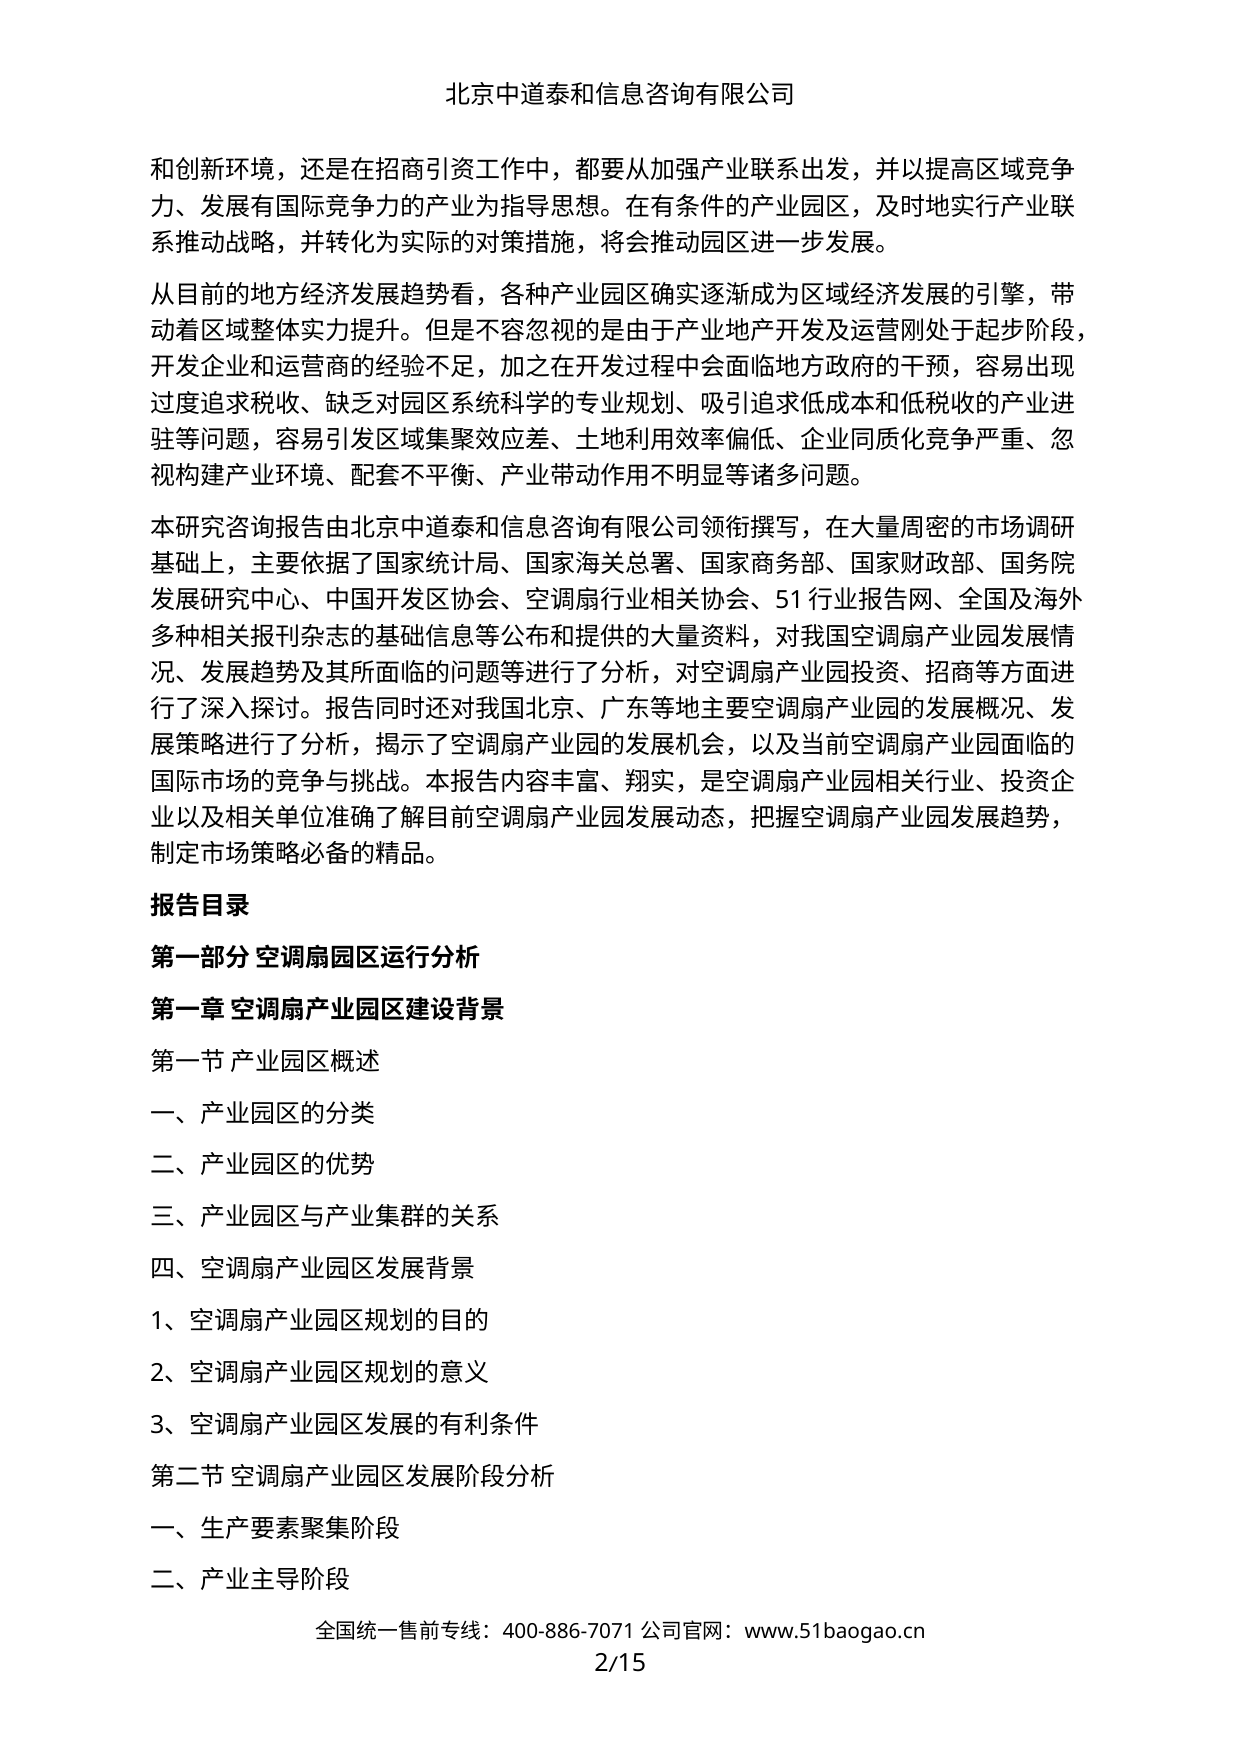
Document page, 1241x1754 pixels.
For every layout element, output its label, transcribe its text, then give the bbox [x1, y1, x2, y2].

text 一、产业园区的分类 [150, 1093, 1090, 1129]
text 一、生产要素聚集阶段 [150, 1508, 1090, 1544]
text 第一节 产业园区概述 [150, 1041, 1090, 1077]
text 第一部分 空调扇园区运行分析 [150, 937, 1090, 974]
text 本研究咨询报告由北京中道泰和信息咨询有限公司领衔撰写，在大量周密的市场调研基础上，主要依据了国家统计局、国家海关总署、国家商务部、国家财政部、国务院发展研究中心、中国开发区协会、空调扇行业相关协会、51行业报告网、全国及海外多种相关报刊杂志的基础信息等公布和提供的大量资料，对我国空调扇产业园发展情况、发展趋势及其所面临的问题等进行了分析，对空调扇产业园投资、招商等方面进行了深入探讨。报告同时还对我国北京、广东等地主要空调扇产业园的发展概况、发展策略进行了分析，揭示了空调扇产业园的发展机会，以及当前空调扇产业园面临的国际市场的竞争与挑战。本报告内容丰富、翔实，是空调扇产业园相关行业、投资企业以及相关单位准确了解目前空调扇产业园发展动态，把握空调扇产业园发展趋势，制定市场策略必备的精品。 [150, 507, 1090, 870]
text 三、产业园区与产业集群的关系 [150, 1197, 1090, 1233]
text 3、空调扇产业园区发展的有利条件 [150, 1404, 1090, 1441]
text 四、空调扇产业园区发展背景 [150, 1249, 1090, 1285]
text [150, 150, 1090, 259]
text 二、产业主导阶段 [150, 1560, 1090, 1596]
text 1、空调扇产业园区规划的目的 [150, 1301, 1090, 1337]
text 二、产业园区的优势 [150, 1145, 1090, 1181]
text 报告目录 [150, 886, 1090, 922]
text 从目前的地方经济发展趋势看，各种产业园区确实逐渐成为区域经济发展的引擎，带动着区域整体实力提升。但是不容忽视的是由于产业地产开发及运营刚处于起步阶段，开发企业和运营商的经验不足，加之在开发过程中会面临地方政府的干预，容易出现过度追求税收、缺乏对园区系统科学的专业规划、吸引追求低成本和低税收的产业进驻等问题，容易引发区域集聚效应差、土地利用效率偏低、企业同质化竞争严重、忽视构建产业环境、配套不平衡、产业带动作用不明显等诸多问题。 [150, 274, 1090, 492]
text 第二节 空调扇产业园区发展阶段分析 [150, 1456, 1090, 1492]
text 第一章 空调扇产业园区建设背景 [150, 989, 1090, 1026]
text 2、空调扇产业园区规划的意义 [150, 1352, 1090, 1389]
